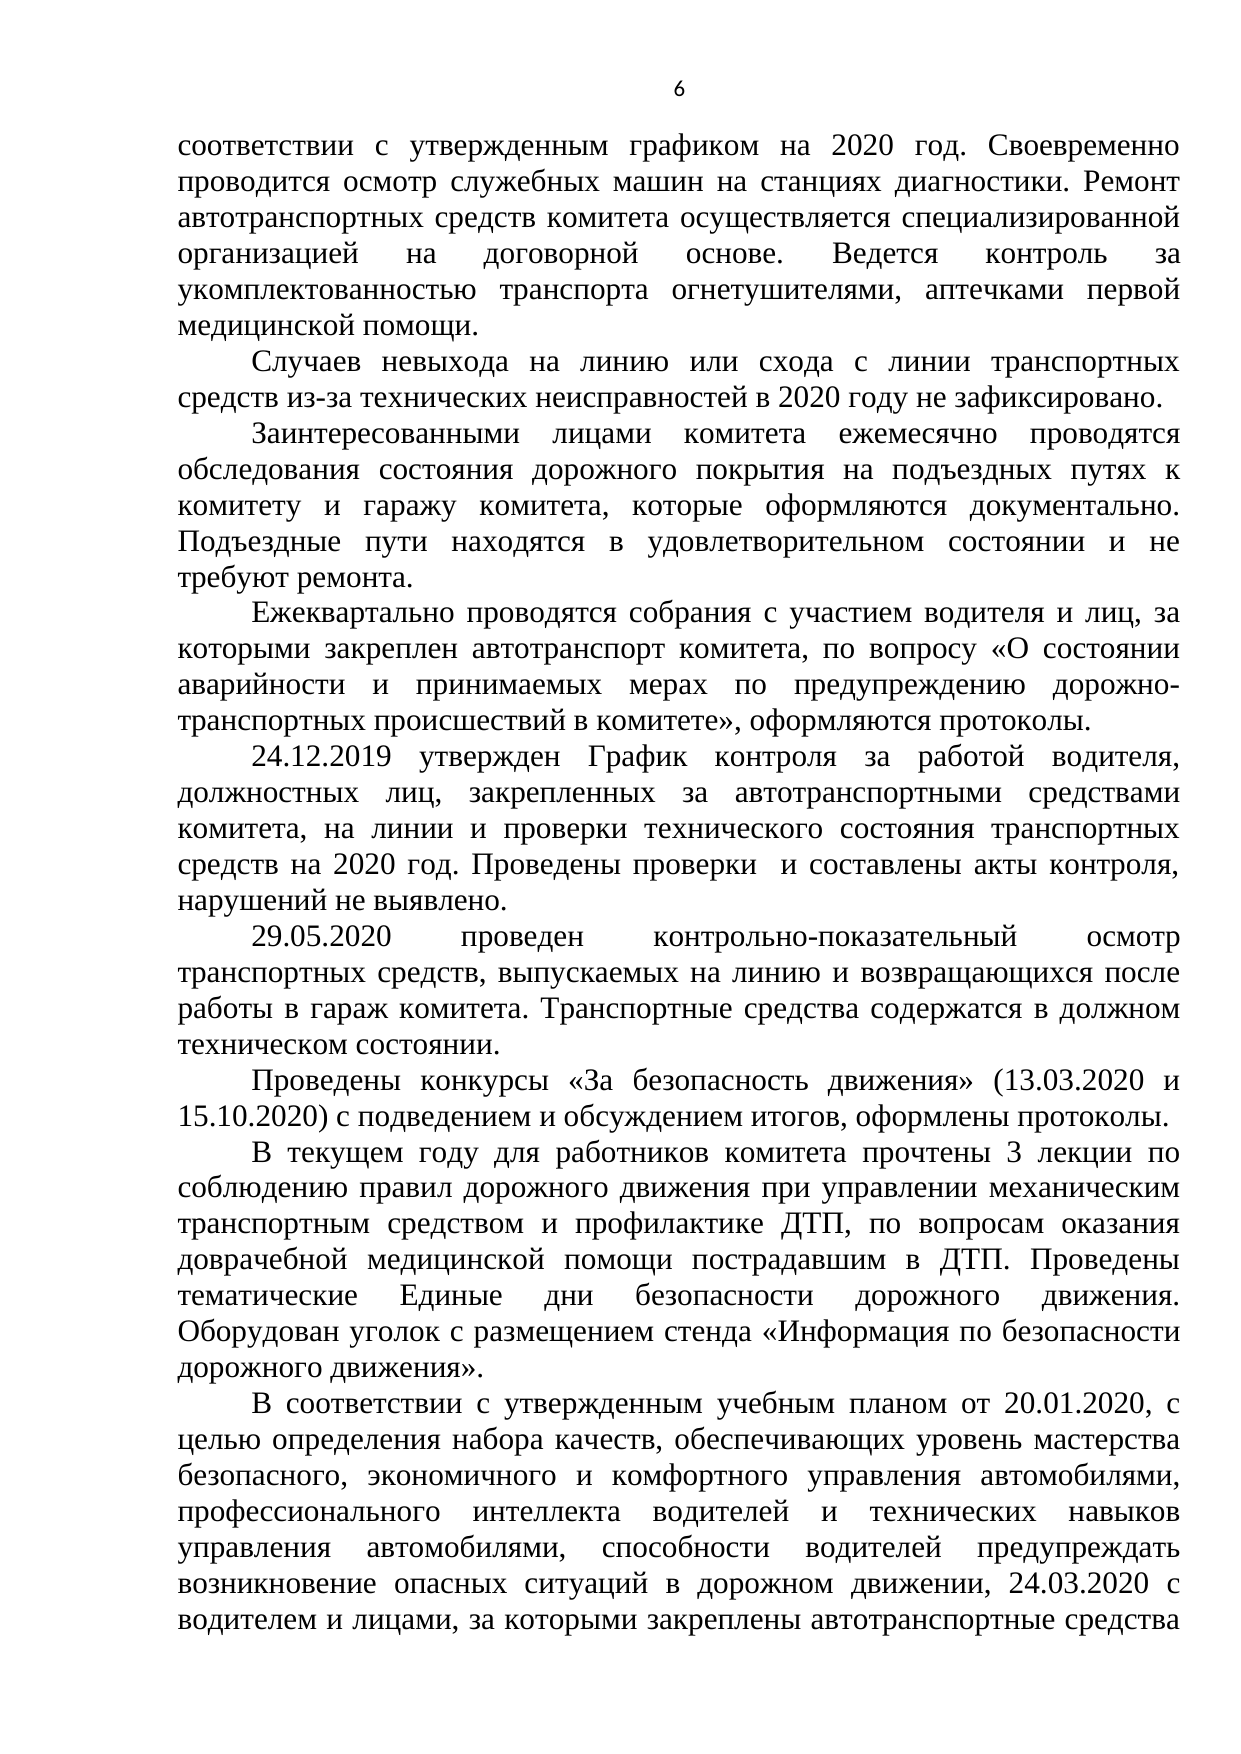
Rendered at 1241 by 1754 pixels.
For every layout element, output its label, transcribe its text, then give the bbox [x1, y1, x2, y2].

text Заинтересованными лицами комитета ежемесячно проводятся обследования состояния дорожного покрытия на подъездных путях к комитету и гаражу комитета, которые оформляются документально. Подъездные пути находятся в удовлетворительном состоянии и не требуют ремонта. [177, 414, 1181, 594]
text Случаев невыхода на линию или схода с линии транспортных средств из-за технических неисправностей в 2020 году не зафиксировано. [177, 342, 1181, 414]
text В текущем году для работников комитета прочтены 3 лекции по соблюдению правил дорожного движения при управлении механическим транспортным средством и профилактике ДТП, по вопросам оказания доврачебной медицинской помощи пострадавшим в ДТП. Проведены тематические Единые дни безопасности дорожного движения. Оборудован уголок с размещением стенда «Информация по безопасности дорожного движения». [177, 1133, 1181, 1384]
text Ежеквартально проводятся собрания с участием водителя и лиц, за которыми закреплен автотранспорт комитета, по вопросу «О состоянии аварийности и принимаемых мерах по предупреждению дорожно-транспортных происшествий в комитете», оформляются протоколы. [177, 594, 1181, 737]
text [177, 1384, 1181, 1636]
text Проведены конкурсы «За безопасность движения» (13.03.2020 и 15.10.2020) с подведением и обсуждением итогов, оформлены протоколы. [177, 1061, 1181, 1133]
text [177, 127, 1181, 342]
text 24.12.2019 утвержден График контроля за работой водителя, должностных лиц, закрепленных за автотранспортными средствами комитета, на линии и проверки технического состояния транспортных средств на 2020 год. Проведены проверки и составлены акты контроля, нарушений не выявлено. [177, 737, 1181, 917]
text 29.05.2020 проведен контрольно-показательный осмотр транспортных средств, выпускаемых на линию и возвращающихся после работы в гараж комитета. Транспортные средства содержатся в должном техническом состоянии. [177, 917, 1181, 1061]
